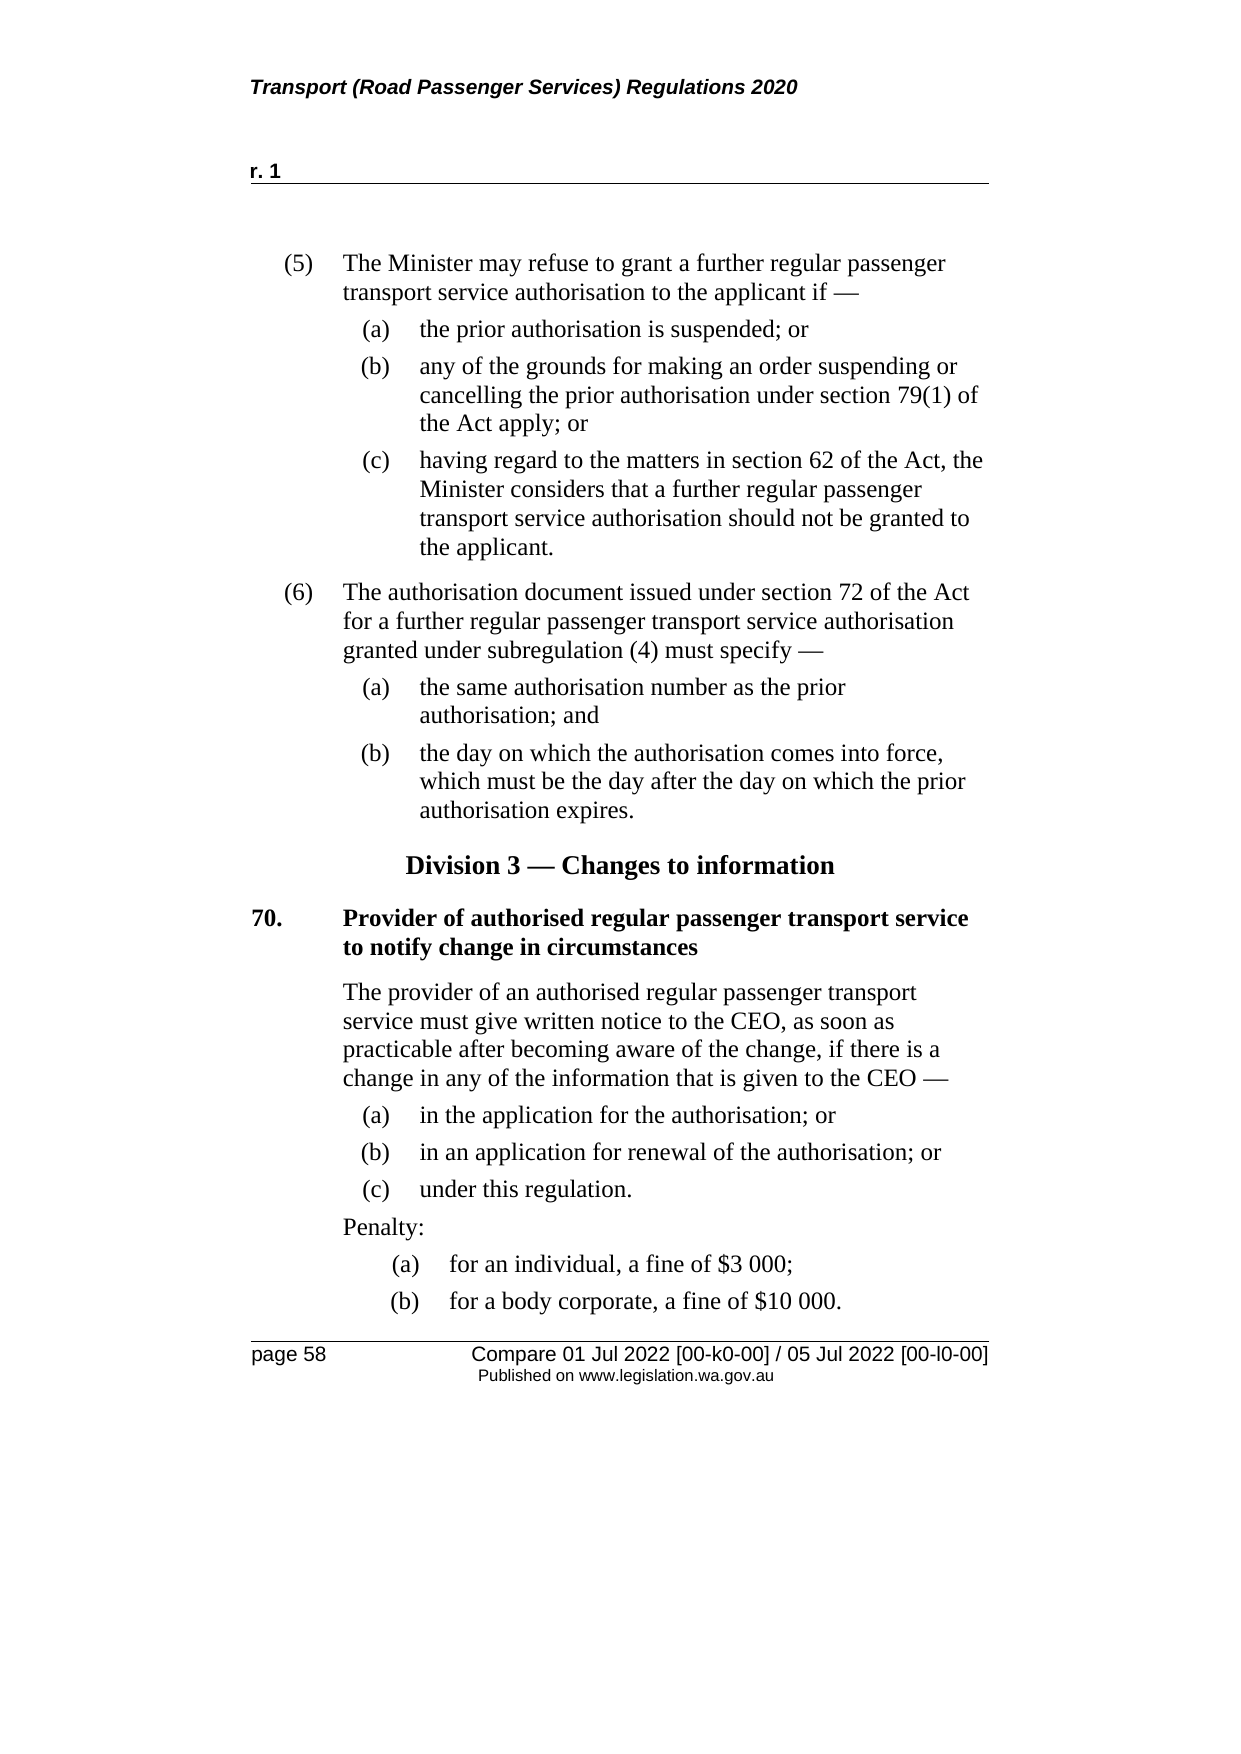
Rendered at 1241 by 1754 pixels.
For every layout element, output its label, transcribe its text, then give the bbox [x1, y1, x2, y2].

text (6) The authorisation document issued under section 72 of the Act for a further regular passenger transport service authorisation granted under subregulation (4) must specify — [251, 577, 989, 663]
text (a) the same authorisation number as the prior authorisation; and [251, 672, 989, 729]
text (b) the day on which the authorisation comes into force, which must be the day after the day on which the prior authorisation expires. [251, 738, 989, 824]
text (a) in the application for the authorisation; or [251, 1100, 989, 1129]
text (c) under this regulation. [251, 1174, 989, 1203]
text Penalty: [251, 1212, 989, 1240]
text (a) for an individual, a fine of $3 000; [251, 1249, 989, 1277]
text (a) the prior authorisation is suspended; or [251, 314, 989, 343]
text (b) in an application for renewal of the authorisation; or [251, 1137, 989, 1166]
text (b) any of the grounds for making an order suspending or cancelling the prior authorisation under section 79(1) of the Act apply; or [251, 351, 989, 437]
text The provider of an authorised regular passenger transport service must give written notice to the CEO, as soon as practicable after becoming aware of the change, if there is a change in any of the information that is given to the CEO — [251, 977, 989, 1092]
subtitle 70. Provider of authorised regular passenger transport service to notify change in circumstances [251, 903, 989, 960]
text (c) having regard to the matters in section 62 of the Act, the Minister considers that a further regular passenger transport service authorisation should not be granted to the applicant. [251, 446, 989, 561]
text (5) The Minister may refuse to grant a further regular passenger transport service authorisation to the applicant if — [251, 248, 989, 306]
subtitle Division 3 — Changes to information [251, 849, 989, 880]
text (b) for a body corporate, a fine of $10 000. [251, 1286, 989, 1314]
